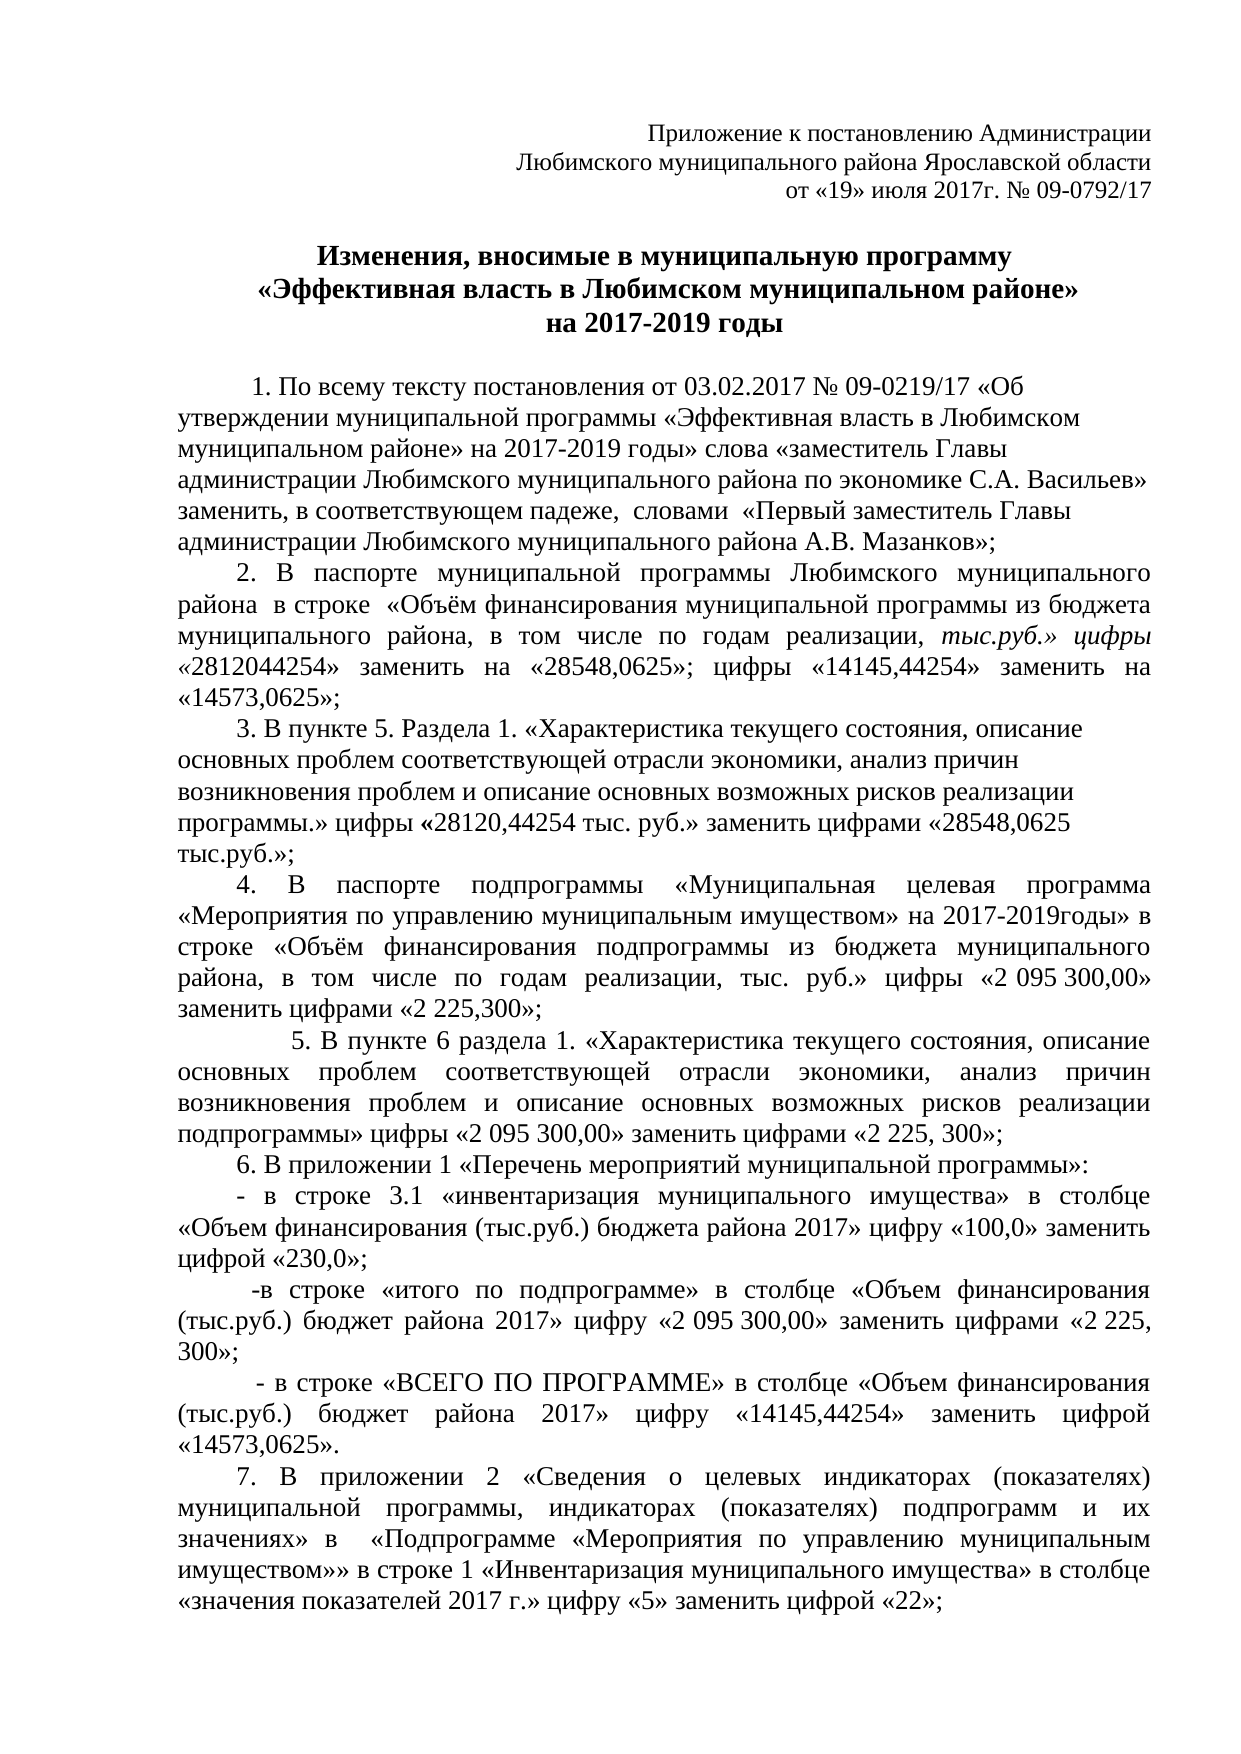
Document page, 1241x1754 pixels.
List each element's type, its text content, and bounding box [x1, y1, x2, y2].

text на 2017-2019 годы [177, 305, 1152, 338]
text от «19» июля 2017г. № 09-0792/17 [177, 176, 1152, 204]
text 5. В пункте 6 раздела 1. «Характеристика текущего состояния, описание основных проблем соответствующей отрасли экономики, анализ причин возникновения проблем и описание основных возможных рисков реализации подпрограммы» цифры «2 095 300,00» заменить цифрами «2 225, 300»; [177, 1024, 1152, 1148]
text «Эффективная власть в Любимском муниципальном районе» [177, 271, 1152, 305]
text - в строке «ВСЕГО ПО ПРОГРАММЕ» в столбце «Объем финансирования (тыс.руб.) бюджет района 2017» цифру «14145,44254» заменить цифрой «14573,0625». [177, 1366, 1152, 1460]
text - в строке 3.1 «инвентаризация муниципального имущества» в столбце «Объем финансирования (тыс.руб.) бюджета района 2017» цифру «100,0» заменить цифрой «230,0»; [177, 1179, 1152, 1273]
text 3. В пункте 5. Раздела 1. «Характеристика текущего состояния, описание основных проблем соответствующей отрасли экономики, анализ причин возникновения проблем и описание основных возможных рисков реализации программы.» цифры «28120,44254 тыс. руб.» заменить цифрами «28548,0625 тыс.руб.»; [177, 712, 1152, 868]
text 2. В паспорте муниципальной программы Любимского муниципального района в строке «Объём финансирования муниципальной программы из бюджета муниципального района, в том числе по годам реализации, тыс.руб.» цифры «2812044254» заменить на «28548,0625»; цифры «14145,44254» заменить на «14573,0625»; [177, 557, 1152, 712]
text 7. В приложении 2 «Сведения о целевых индикаторах (показателях) муниципальной программы, индикаторах (показателях) подпрограмм и их значениях» в «Подпрограмме «Мероприятия по управлению муниципальным имуществом»» в строке 1 «Инвентаризация муниципального имущества» в столбце «значения показателей 2017 г.» цифру «5» заменить цифрой «22»; [177, 1460, 1152, 1616]
text Приложение к постановлению Администрации [177, 118, 1152, 147]
text -в строке «итого по подпрограмме» в столбце «Объем финансирования (тыс.руб.) бюджет района 2017» цифру «2 095 300,00» заменить цифрами «2 225, 300»; [177, 1273, 1152, 1366]
text Изменения, вносимые в муниципальную программу [177, 238, 1152, 271]
text Любимского муниципального района Ярославской области [177, 147, 1152, 176]
text 1. По всему тексту постановления от 03.02.2017 № 09-0219/17 «Об утверждении муниципальной программы «Эффективная власть в Любимском муниципальном районе» на 2017-2019 годы» слова «заместитель Главы администрации Любимского муниципального района по экономике С.А. Васильев» заменить, в соответствующем падеже, словами «Первый заместитель Главы администрации Любимского муниципального района А.В. Мазанков»; [177, 370, 1152, 557]
text 4. В паспорте подпрограммы «Муниципальная целевая программа «Мероприятия по управлению муниципальным имуществом» на 2017-2019годы» в строке «Объём финансирования подпрограммы из бюджета муниципального района, в том числе по годам реализации, тыс. руб.» цифры «2 095 300,00» заменить цифрами «2 225,300»; [177, 868, 1152, 1024]
text 6. В приложении 1 «Перечень мероприятий муниципальной программы»: [177, 1148, 1152, 1179]
